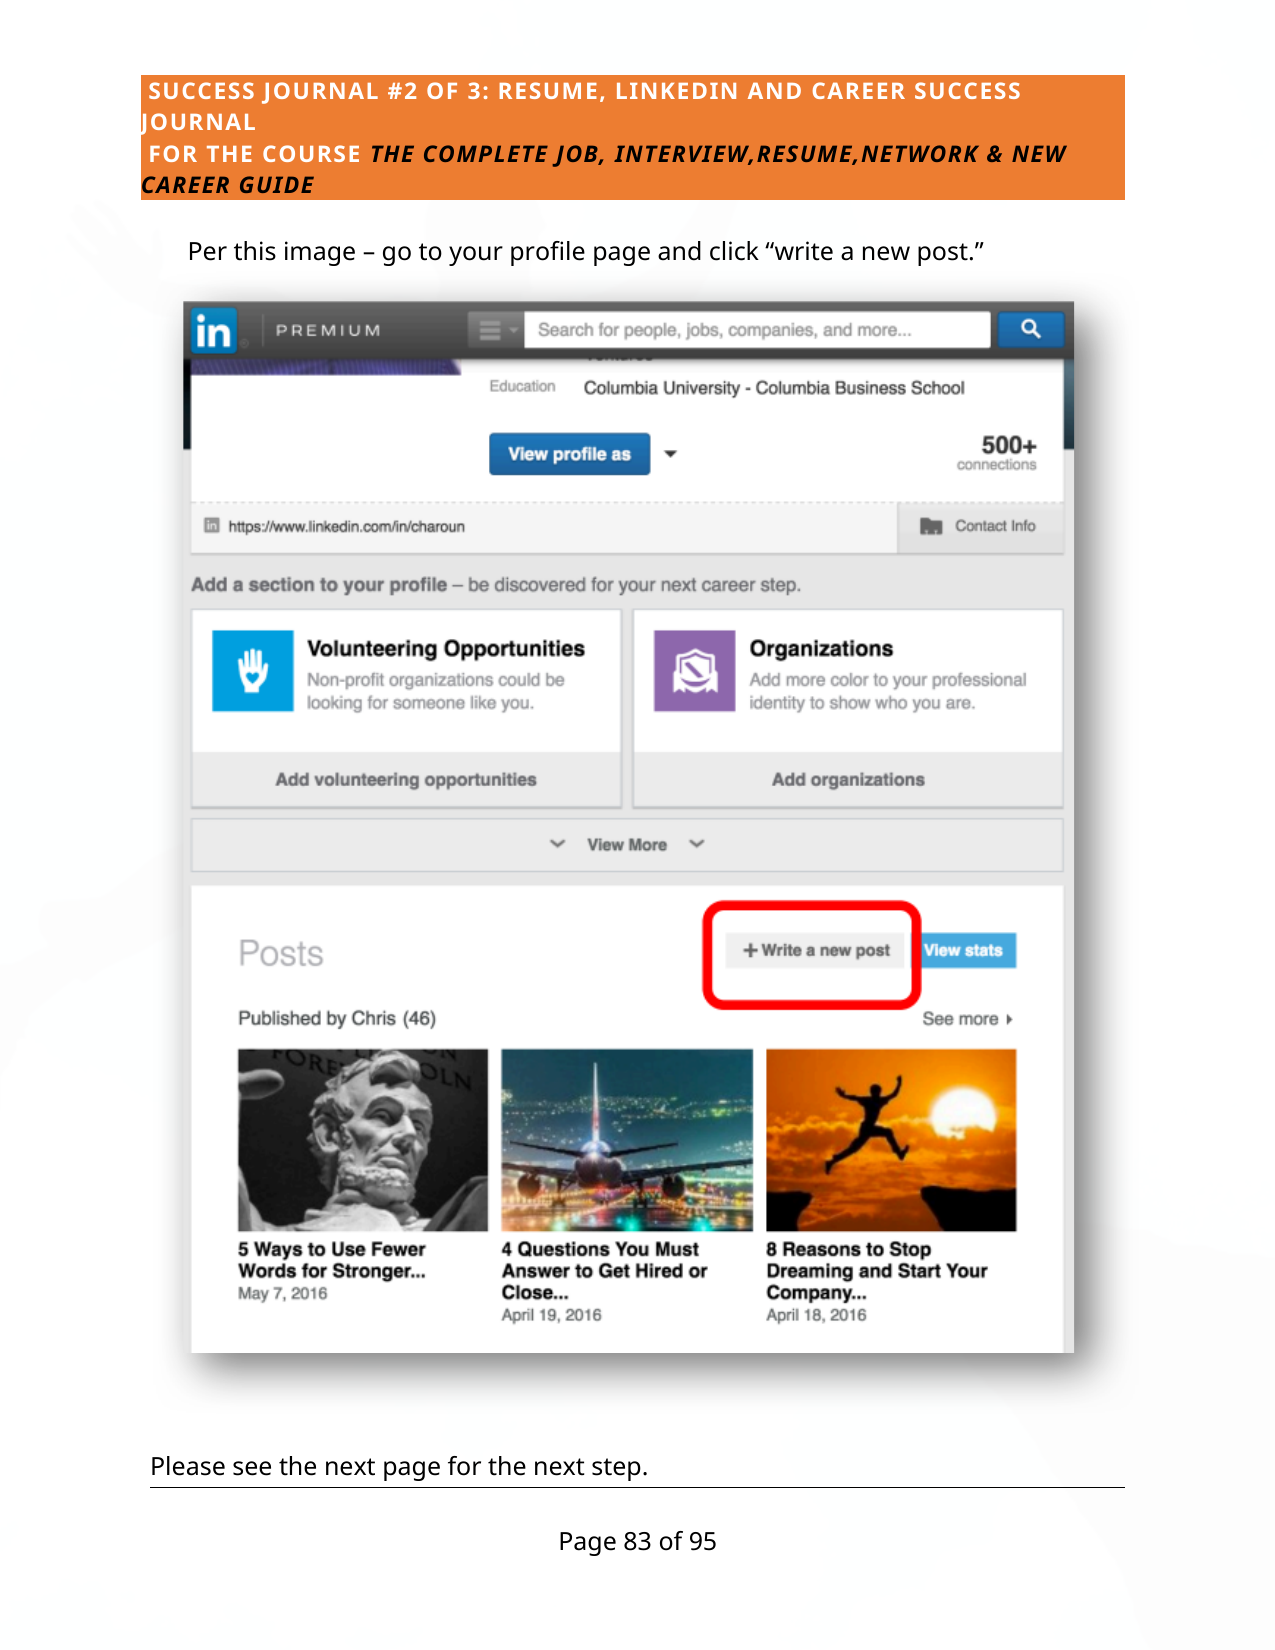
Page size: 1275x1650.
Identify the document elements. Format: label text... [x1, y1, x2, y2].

text Please see the next page for the next step. [150, 1448, 1125, 1482]
text Per this image – go to your profile page and click “write a new post.” [187, 234, 1125, 268]
